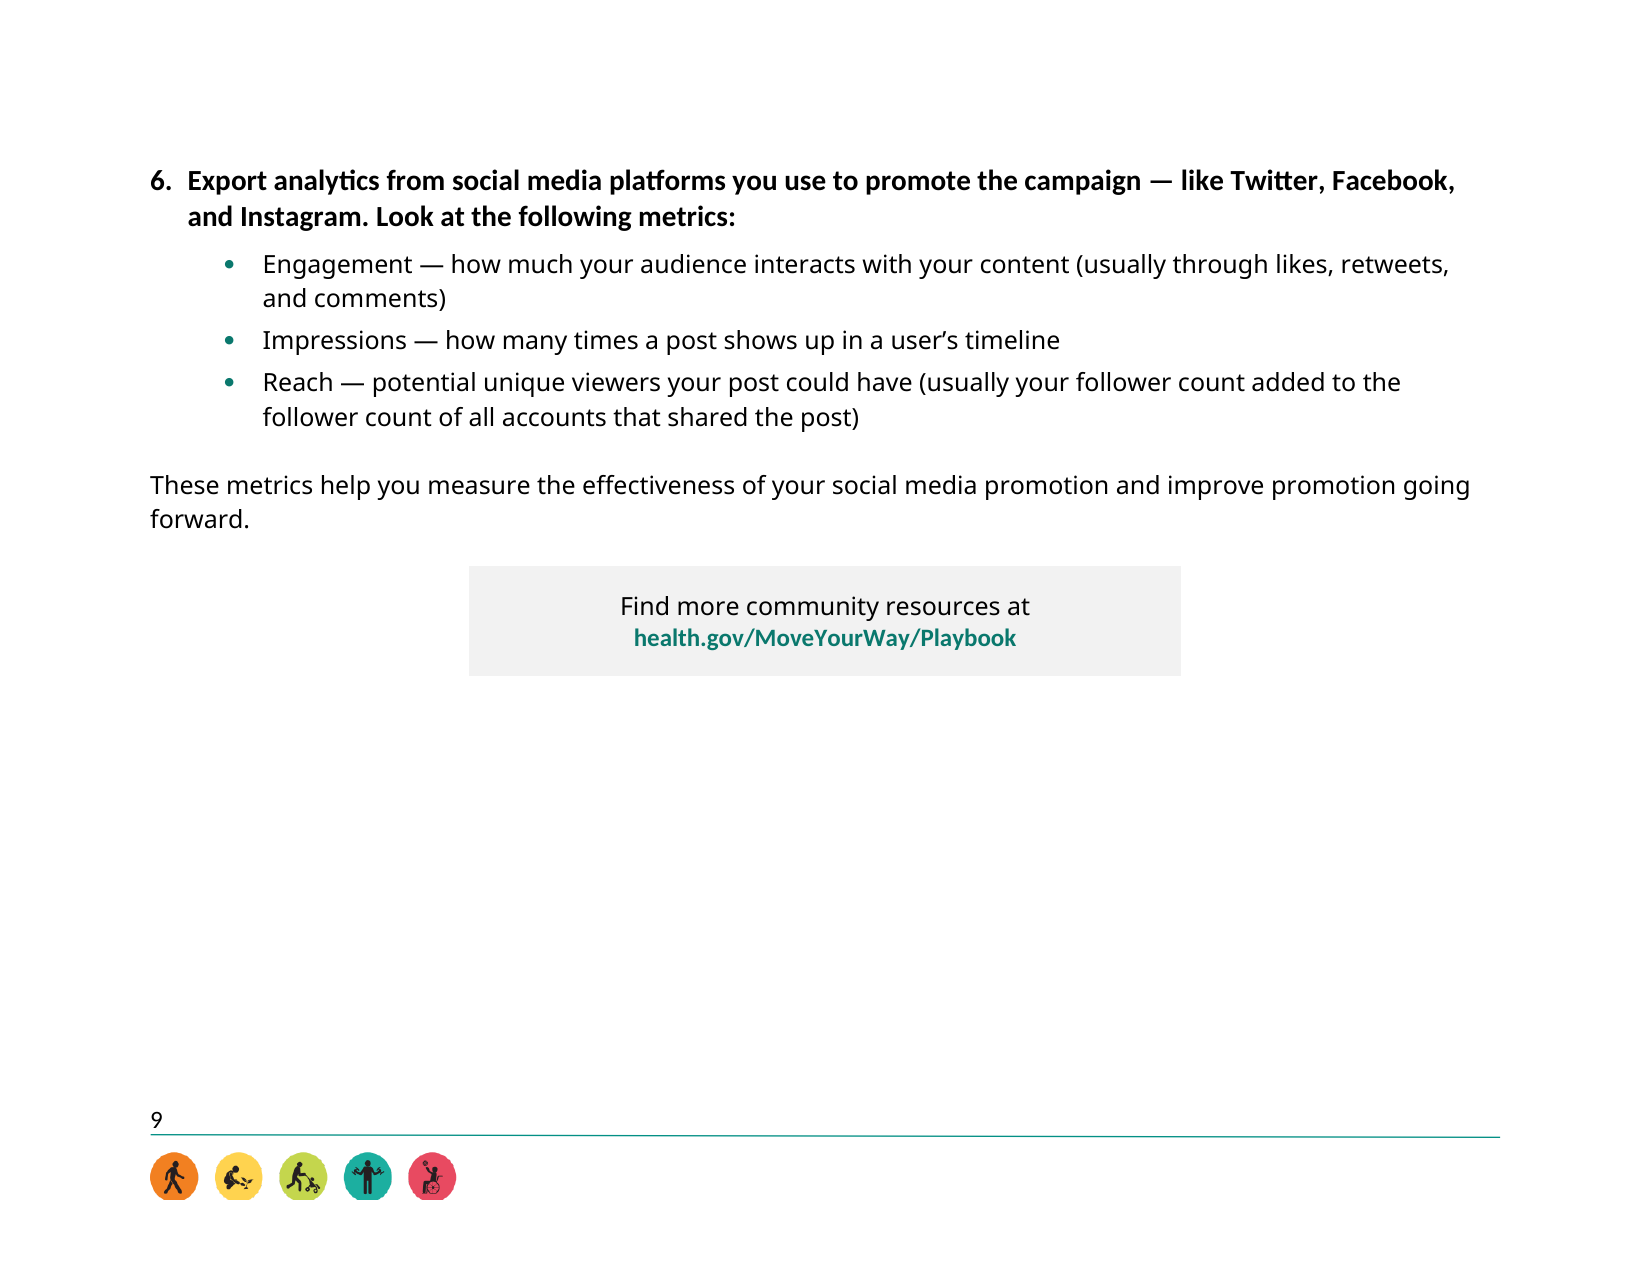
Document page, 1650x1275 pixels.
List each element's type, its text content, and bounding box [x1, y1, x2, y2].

text Export analytics from social media platforms you use to promote the campaign — like Twitter, Facebook, and Instagram. Look at the following metrics: [150, 162, 1500, 234]
text Engagement — how much your audience interacts with your content (usually through likes, retweets, and comments) [225, 246, 1500, 314]
text Reach — potential unique viewers your post could have (usually your follower count added to the follower count of all accounts that shared the post) [225, 365, 1500, 433]
text These metrics help you measure the effectiveness of your social media promotion and improve promotion going forward. [150, 467, 1500, 535]
text Impressions — how many times a post shows up in a user’s timeline [225, 323, 1500, 357]
table_header Find more community resources at health.gov/MoveYourWay/Playbook [469, 566, 1181, 676]
